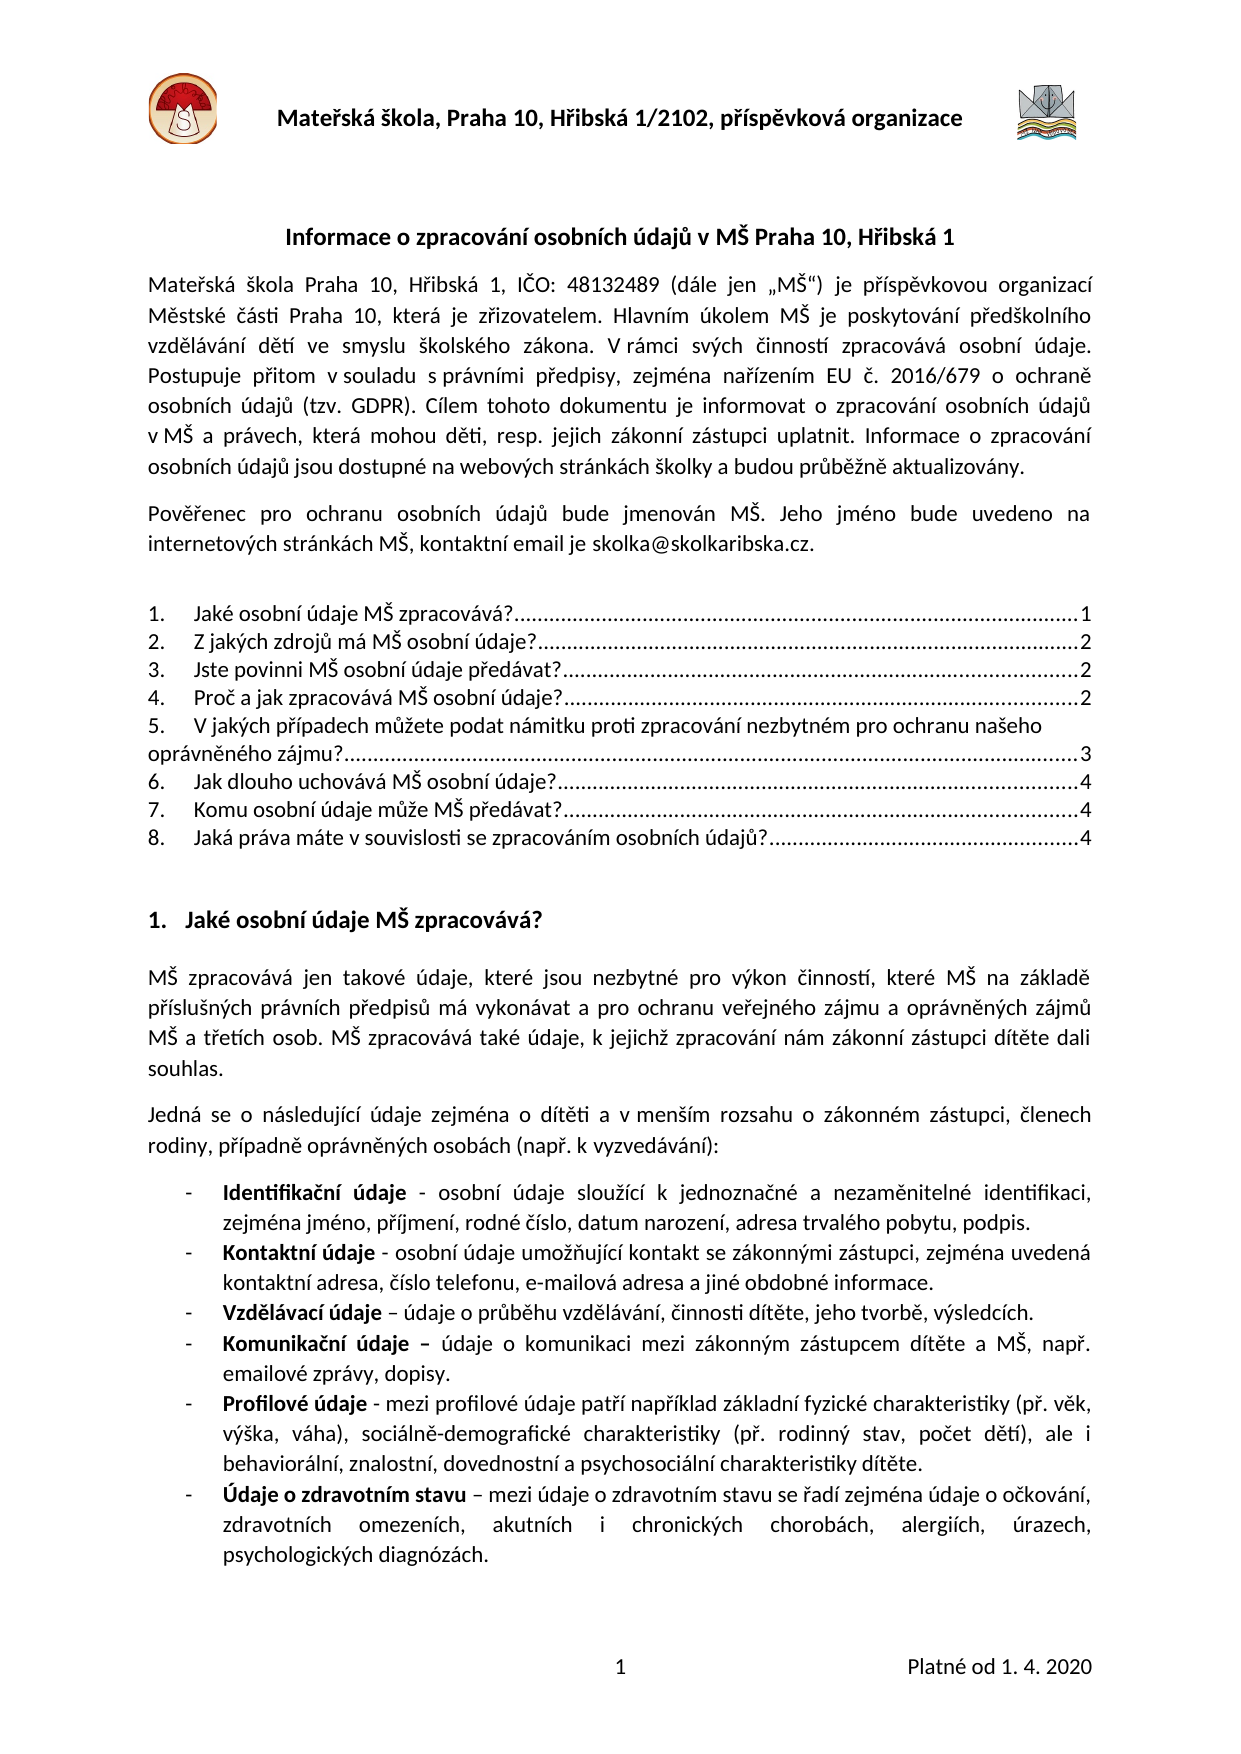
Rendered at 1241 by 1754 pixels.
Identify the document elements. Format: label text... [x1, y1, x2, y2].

list Identifikační údaje - osobní údaje sloužící k jednoznačné a nezaměnitelné identifikaci, zejména jméno, příjmení, rodné číslo, datum narození, adresa trvalého pobytu, podpis. [185, 1178, 1093, 1236]
list Vzdělávací údaje – údaje o průběhu vzdělávání, činnosti dítěte, jeho tvorbě, výsledcích. [185, 1298, 1093, 1326]
list Profilové údaje - mezi profilové údaje patří například základní fyzické charakteristiky (př. věk, výška, váha), sociálně-demografické charakteristiky (př. rodinný stav, počet dětí), ale i behaviorální, znalostní, dovednostní a psychosociální charakteristiky dítěte. [185, 1389, 1093, 1477]
list Kontaktní údaje - osobní údaje umožňující kontakt se zákonnými zástupci, zejména uvedená kontaktní adresa, číslo telefonu, e-mailová adresa a jiné obdobné informace. [185, 1238, 1093, 1296]
text MŠ zpracovává jen takové údaje, které jsou nezbytné pro výkon činností, které MŠ na základě příslušných právních předpisů má vykonávat a pro ochranu veřejného zájmu a oprávněných zájmů MŠ a třetích osob. MŠ zpracovává také údaje, k jejichž zpracování nám zákonní zástupci dítěte dali souhlas. [148, 963, 1093, 1082]
text Mateřská škola Praha 10, Hřibská 1, IČO: 48132489 (dále jen „MŠ“) je příspěvkovou organizací Městské části Praha 10, která je zřizovatelem. Hlavním úkolem MŠ je poskytování předškolního vzdělávání dětí ve smyslu školského zákona. V rámci svých činností zpracovává osobní údaje. Postupuje přitom v souladu s právními předpisy, zejména nařízením EU č. 2016/679 o ochraně osobních údajů (tzv. GDPR). Cílem tohoto dokumentu je informovat o zpracování osobních údajů v MŠ a právech, která mohou děti, resp. jejich zákonní zástupci uplatnit. Informace o zpracování osobních údajů jsou dostupné na webových stránkách školky a budou průběžně aktualizovány. [148, 271, 1093, 480]
picture [1016, 85, 1076, 139]
list Komunikační údaje – údaje o komunikaci mezi zákonným zástupcem dítěte a MŠ, např. emailové zprávy, dopisy. [185, 1329, 1093, 1387]
text Jedná se o následující údaje zejména o dítěti a v menším rozsahu o zákonném zástupci, členech rodiny, případně oprávněných osobách (např. k vyzvedávání): [148, 1101, 1093, 1159]
text Pověřenec pro ochranu osobních údajů bude jmenován MŠ. Jeho jméno bude uvedeno na internetových stránkách MŠ, kontaktní email je skolka@skolkaribska.cz. [148, 499, 1093, 557]
picture [147, 73, 217, 143]
text Informace o zpracování osobních údajů v MŠ Praha 10, Hřibská 1 [148, 221, 1093, 251]
subtitle Jaké osobní údaje MŠ zpracovává? [148, 904, 1093, 935]
list Údaje o zdravotním stavu – mezi údaje o zdravotním stavu se řadí zejména údaje o očkování, zdravotních omezeních, akutních i chronických chorobách, alergiích, úrazech, psychologických diagnózách. [185, 1480, 1093, 1568]
